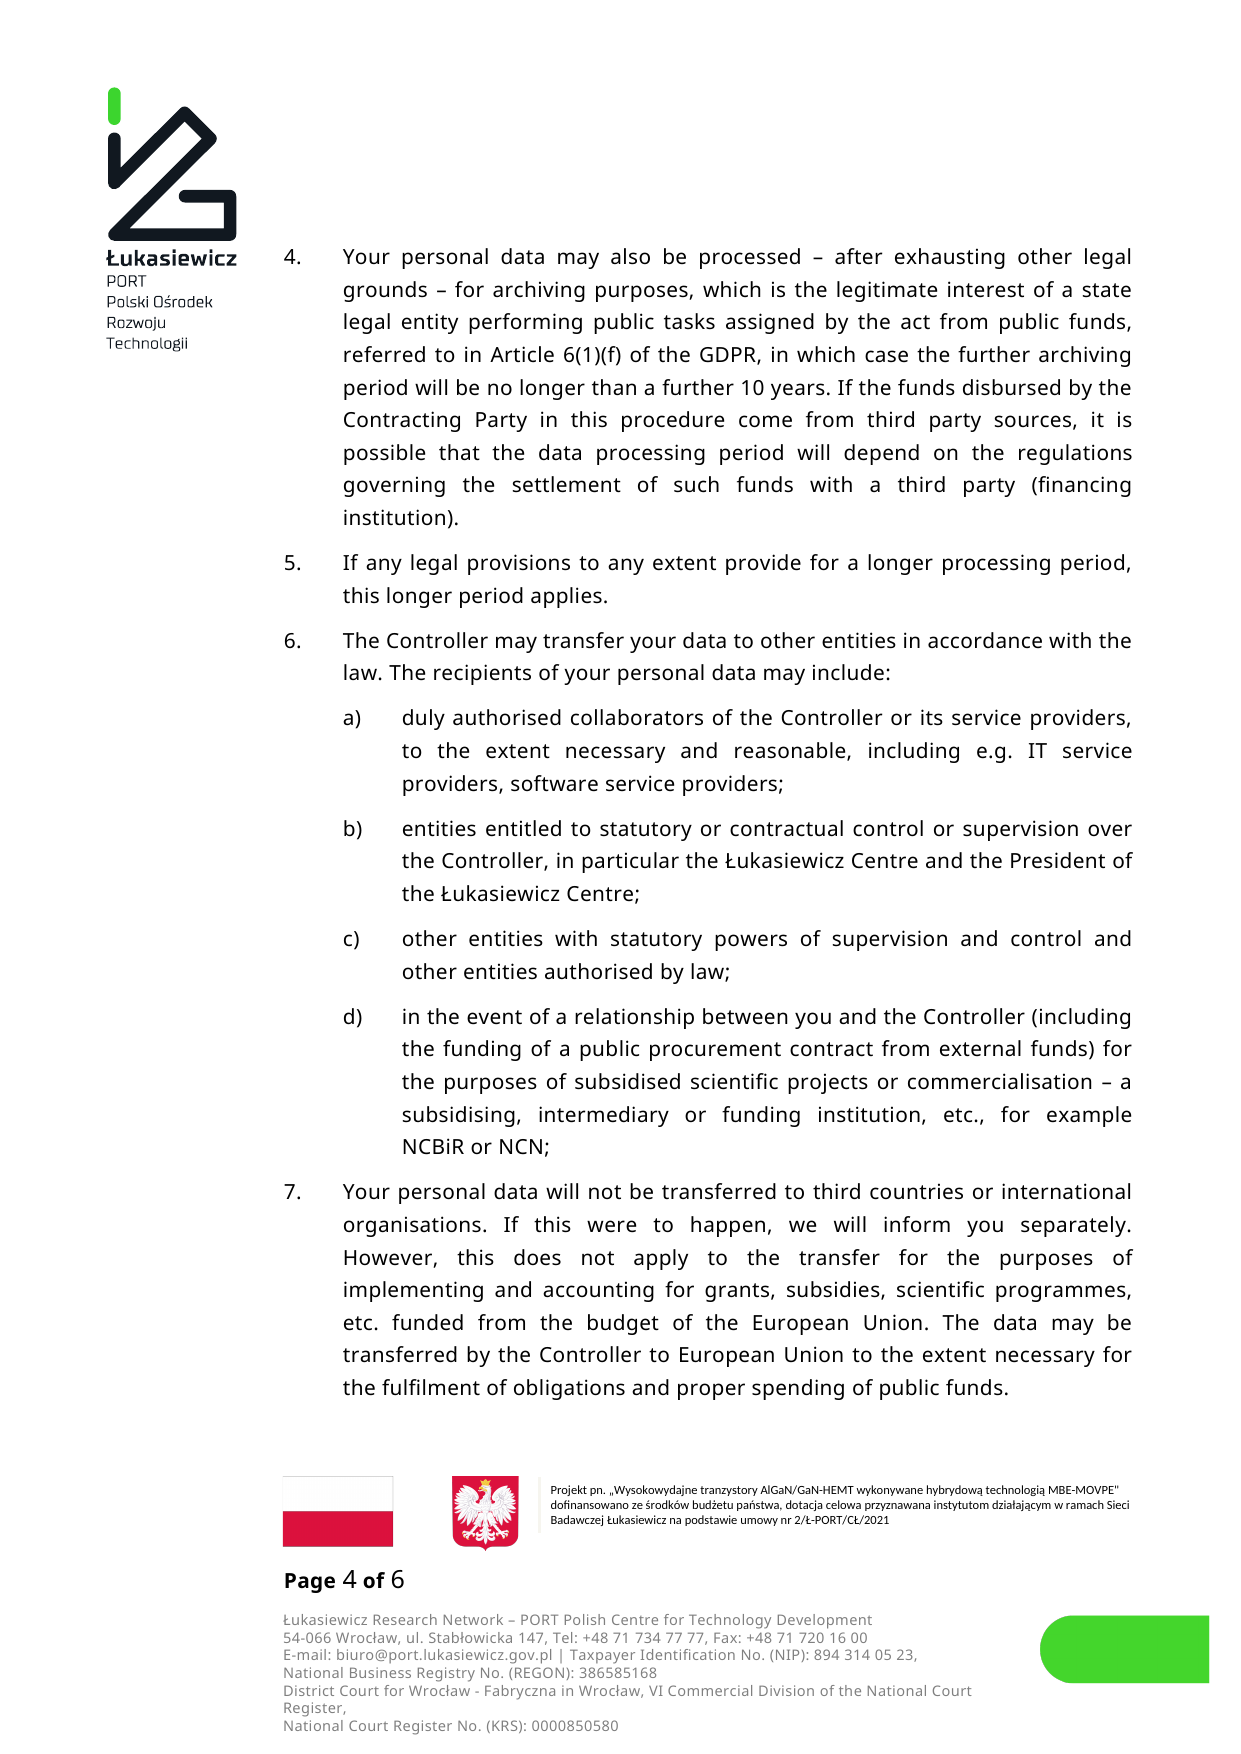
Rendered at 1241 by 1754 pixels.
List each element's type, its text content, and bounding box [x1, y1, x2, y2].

list The Controller may transfer your data to other entities in accordance with the law. The recipients of your personal data may include: [283, 626, 1134, 687]
list Your personal data will not be transferred to third countries or international organisations. If this were to happen, we will inform you separately. However, this does not apply to the transfer for the purposes of implementing and accounting for grants, subsidies, scientific programmes, etc. funded from the budget of the European Union. The data may be transferred by the Controller to European Union to the extent necessary for the fulfilment of obligations and proper spending of public funds. [283, 1177, 1134, 1401]
list entities entitled to statutory or contractual control or supervision over the Controller, in particular the Łukasiewicz Centre and the President of the Łukasiewicz Centre; [343, 814, 1134, 907]
picture [282, 1476, 519, 1551]
picture [1036, 1611, 1239, 1752]
list If any legal provisions to any extent provide for a longer processing period, this longer period applies. [283, 548, 1134, 609]
list in the event of a relationship between you and the Controller (including the funding of a public procurement contract from external funds) for the purposes of subsidised scientific projects or commercialisation – a subsidising, intermediary or funding institution, etc., for example NCBiR or NCN; [343, 1002, 1134, 1161]
list duly authorised collaborators of the Controller or its service providers, to the extent necessary and reasonable, including e.g. IT service providers, software service providers; [343, 703, 1134, 797]
list Your personal data may also be processed – after exhausting other legal grounds – for archiving purposes, which is the legitimate interest of a state legal entity performing public tasks assigned by the act from public funds, referred to in Article 6(1)(f) of the GDPR, in which case the further archiving period will be no longer than a further 10 years. If the funds disbursed by the Contracting Party in this procedure come from third party sources, it is possible that the data processing period will depend on the regulations governing the settlement of such funds with a third party (financing institution). [283, 242, 1134, 531]
list other entities with statutory powers of supervision and control and other entities authorised by law; [343, 924, 1134, 985]
